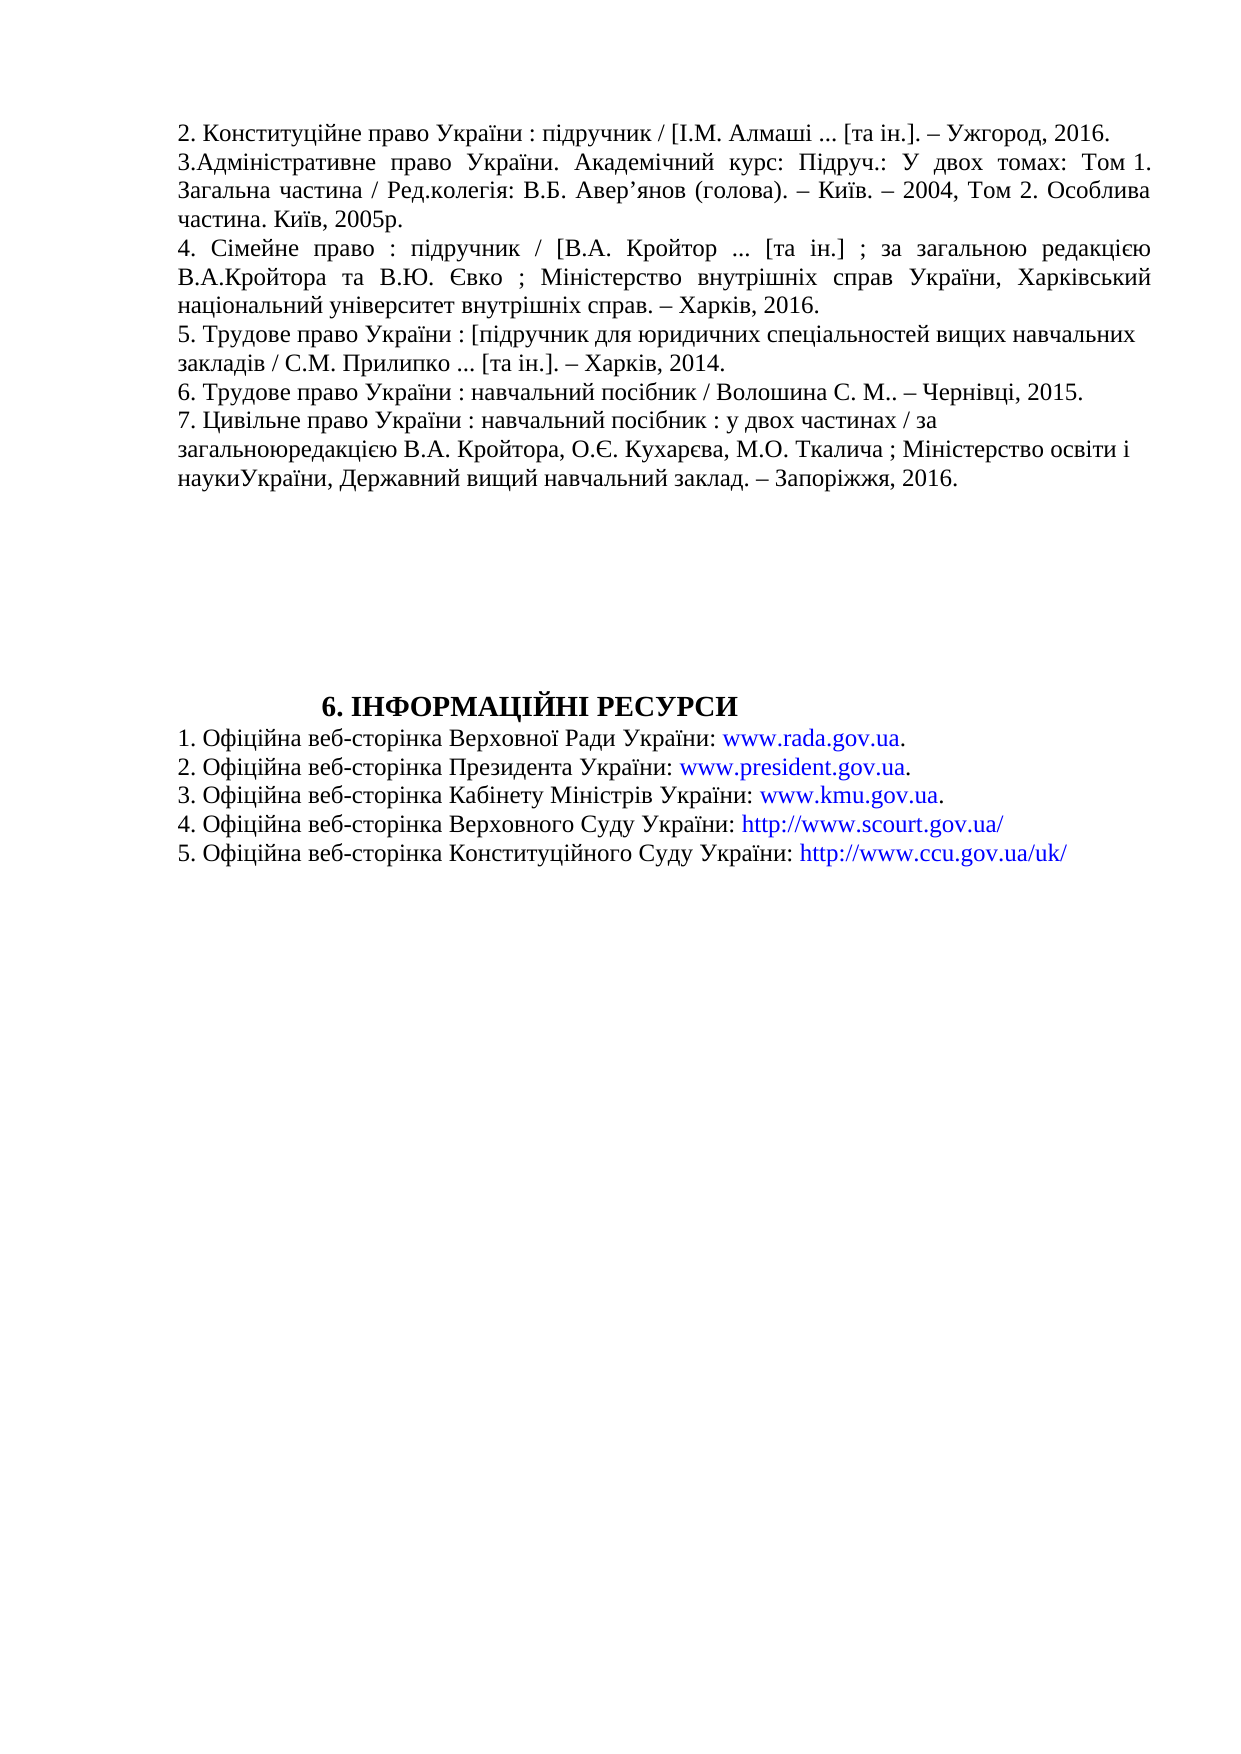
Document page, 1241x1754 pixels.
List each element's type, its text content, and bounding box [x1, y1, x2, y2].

text 3. Офіційна веб-сторінка Кабінету Міністрів України: www.kmu.gov.ua. [177, 780, 1152, 809]
text 6. Трудове право України : навчальний посібник / Волошина С. М.. – Чернівці, 2015. [177, 377, 1152, 406]
text 5. Трудове право України : [підручник для юридичних спеціальностей вищих навчальних закладів / С.М. Прилипко ... [та ін.]. – Харків, 2014. [177, 319, 1152, 377]
text 1. Офіційна веб-сторінка Верховної Ради України: www.rada.gov.ua. [177, 723, 1152, 752]
text 4. Офіційна веб-сторінка Верховного Суду України: http://www.scourt.gov.ua/ [177, 809, 1152, 838]
text 7. Цивільне право України : навчальний посібник : у двох частинах / за загальноюредакцією В.А. Кройтора, О.Є. Кухарєва, М.О. Ткалича ; Міністерство освіти і наукиУкраїни, Державний вищий навчальний заклад. – Запоріжжя, 2016. [177, 406, 1152, 492]
text 3.Адміністративне право України. Академічний курс: Підруч.: У двох томах: Том 1. Загальна частина / Ред.колегія: В.Б. Авер’янов (голова). – Київ. – 2004, Том 2. Особлива частина. Київ, 2005р. [177, 147, 1152, 233]
text 6. ІНФОРМАЦІЙНІ РЕСУРСИ [177, 689, 1152, 723]
text 2. Конституційне право України : підручник / [І.М. Алмаші ... [та ін.]. – Ужгород, 2016. [177, 118, 1152, 147]
text 2. Офіційна веб-сторінка Президента України: www.president.gov.ua. [177, 752, 1152, 780]
text 5. Офіційна веб-сторінка Конституційного Суду України: http://www.ccu.gov.ua/uk/ [177, 838, 1152, 867]
text 4. Сімейне право : підручник / [В.А. Кройтор ... [та ін.] ; за загальною редакцією В.А.Кройтора та В.Ю. Євко ; Міністерство внутрішніх справ України, Харківський національний університет внутрішніх справ. – Харків, 2016. [177, 233, 1152, 319]
